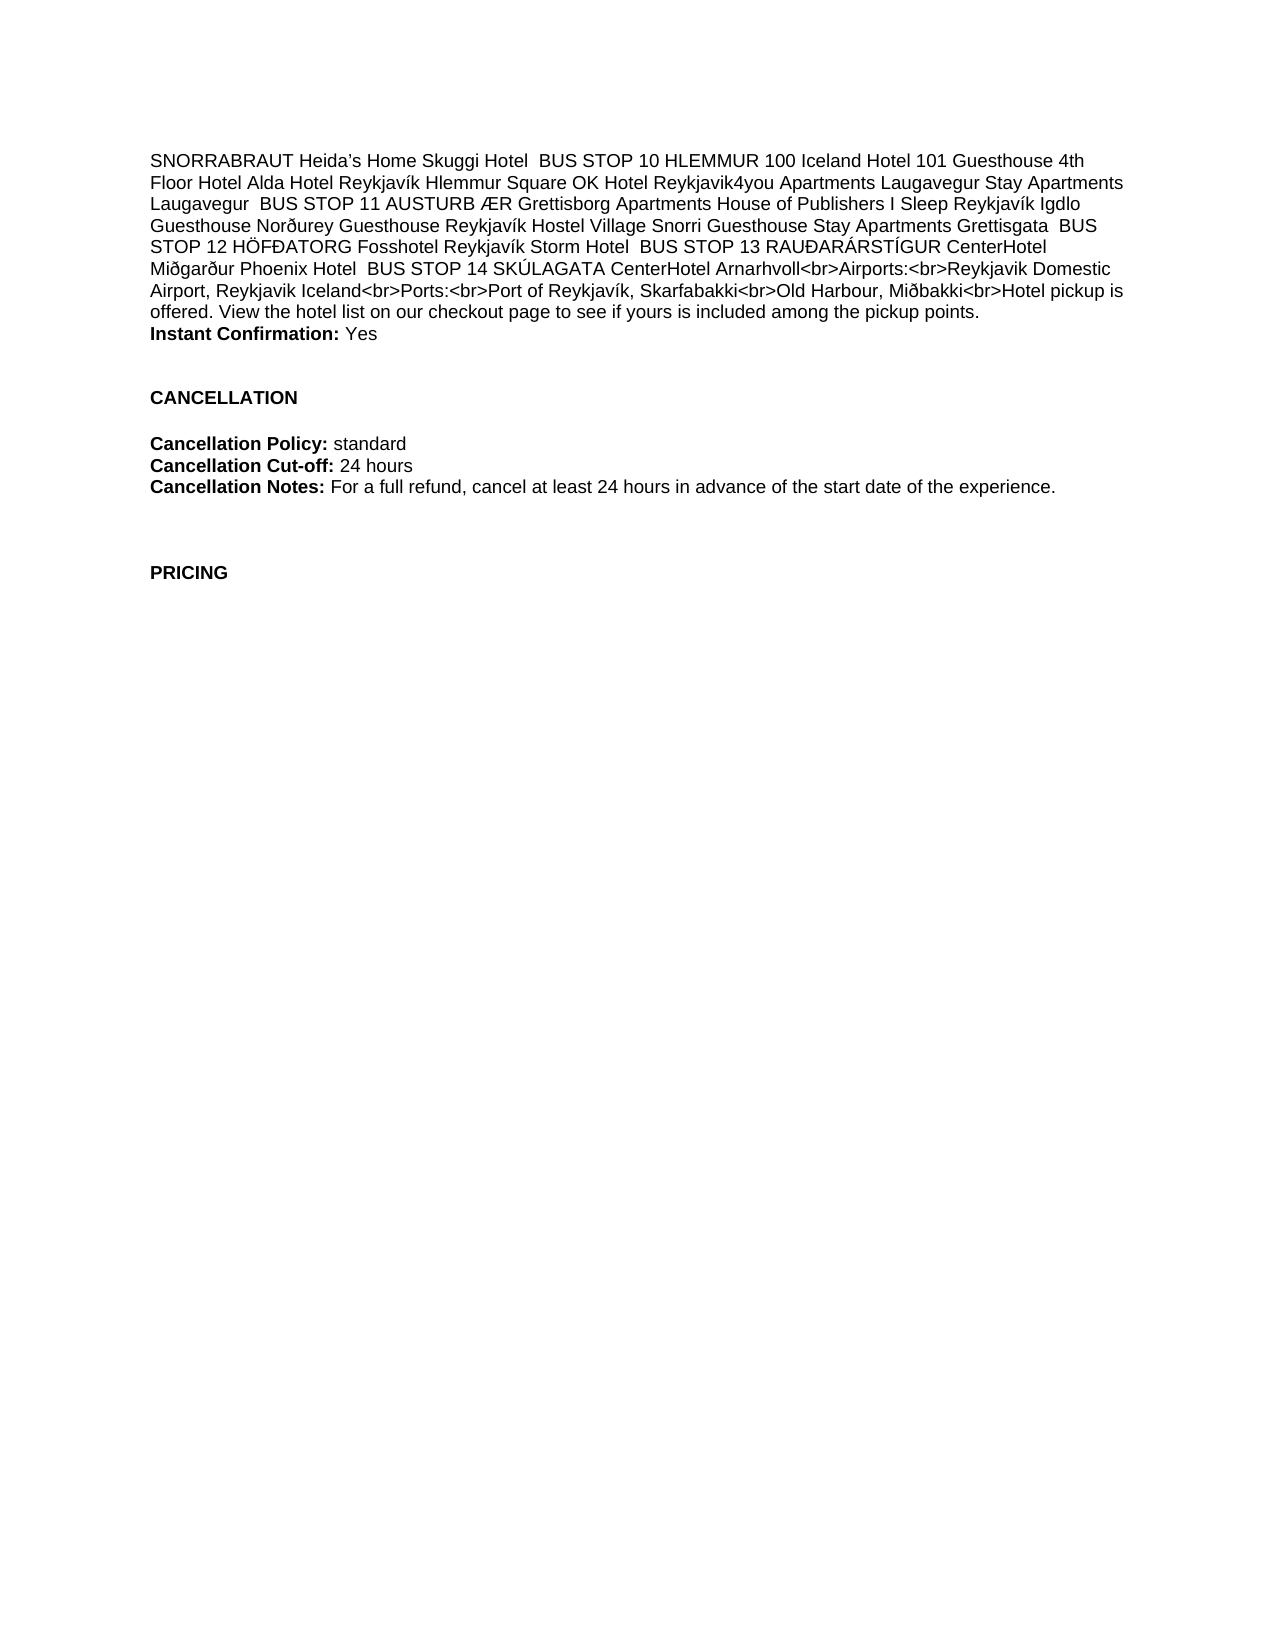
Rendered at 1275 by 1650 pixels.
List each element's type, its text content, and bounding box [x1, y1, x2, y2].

subtitle Cancellation [150, 386, 1125, 408]
subtitle Pricing [150, 561, 1125, 583]
text Cancellation Policy: standard [150, 433, 1125, 454]
text Cancellation Cut-off: 24 hours [150, 454, 1125, 476]
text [150, 150, 1125, 322]
text Cancellation Notes: For a full refund, cancel at least 24 hours in advance of the start date of the experience. [150, 476, 1125, 497]
text Instant Confirmation: Yes [150, 322, 1125, 344]
